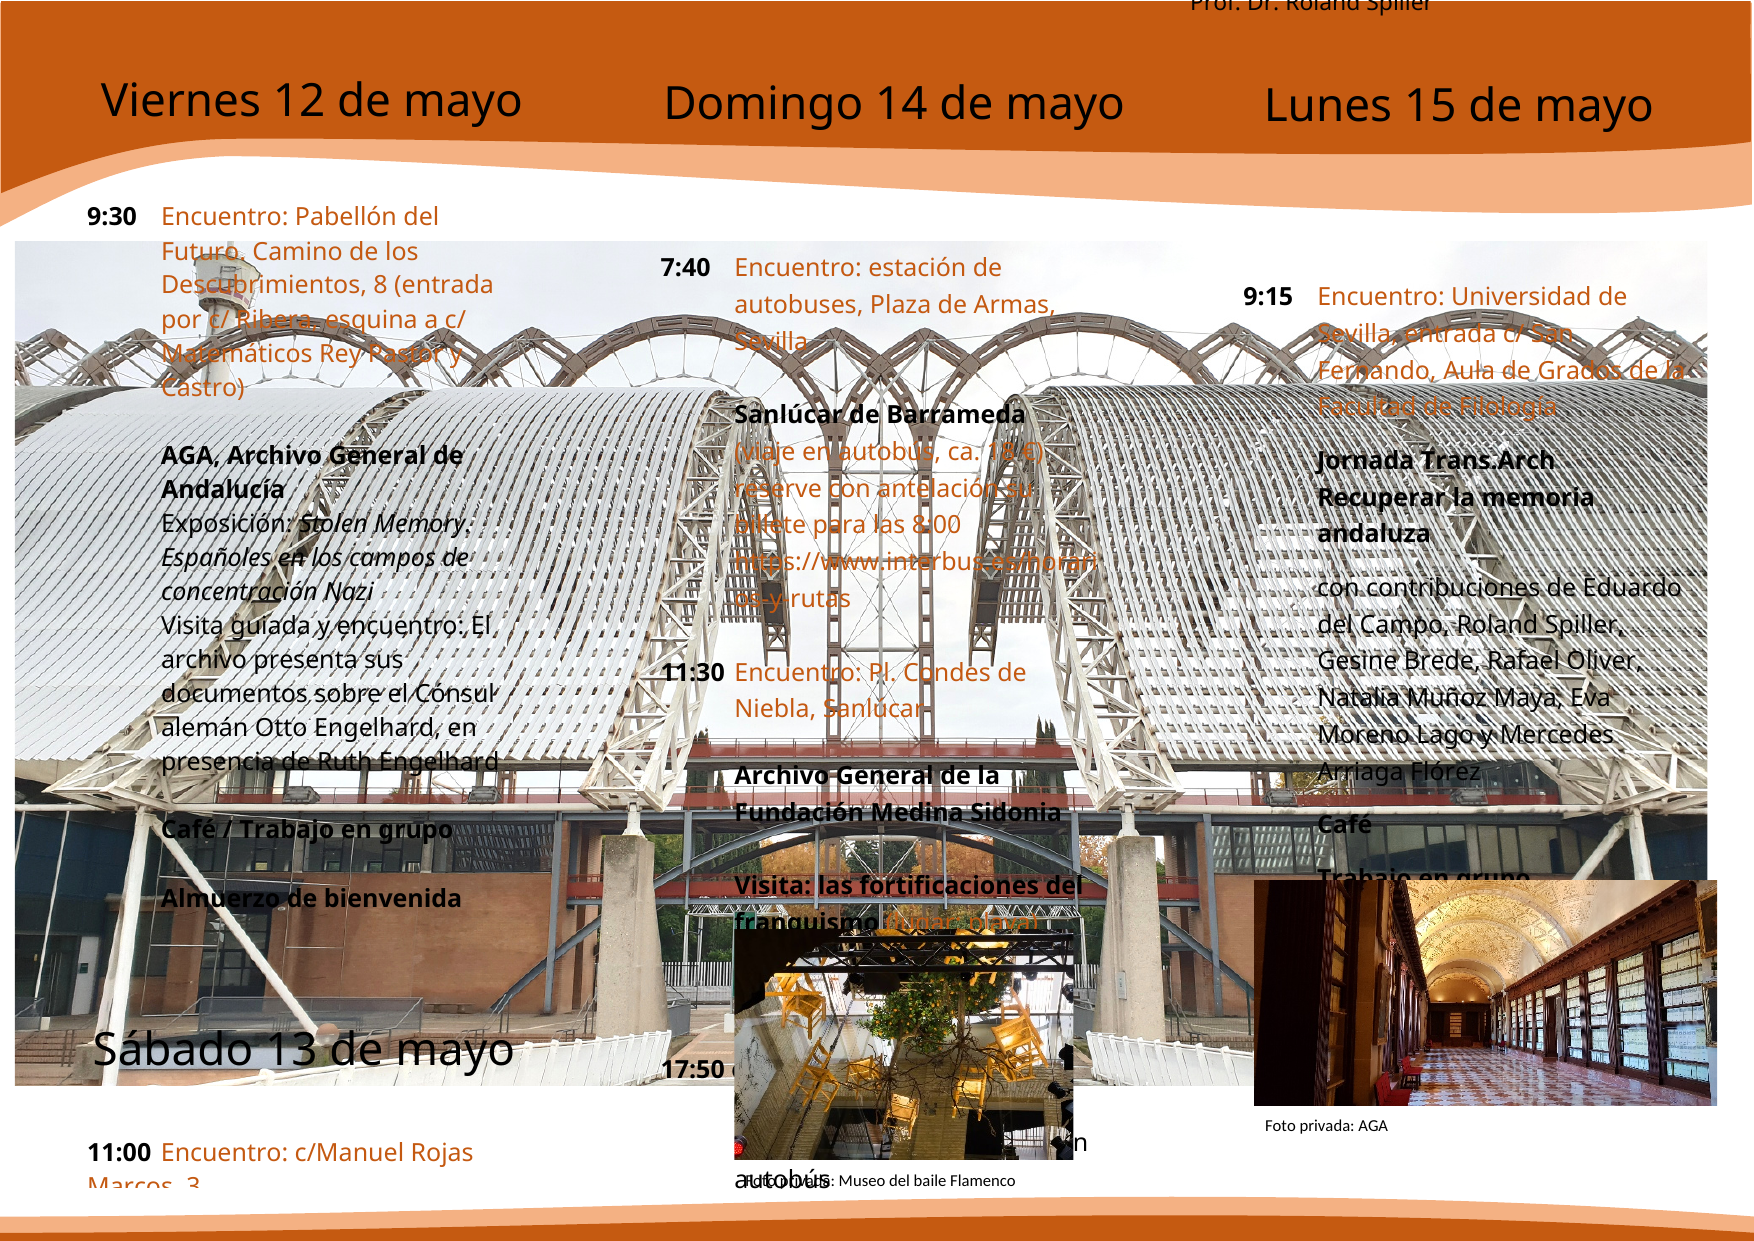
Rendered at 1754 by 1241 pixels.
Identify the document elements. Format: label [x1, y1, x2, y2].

picture [353, 248, 360, 258]
picture [14, 241, 1718, 1160]
